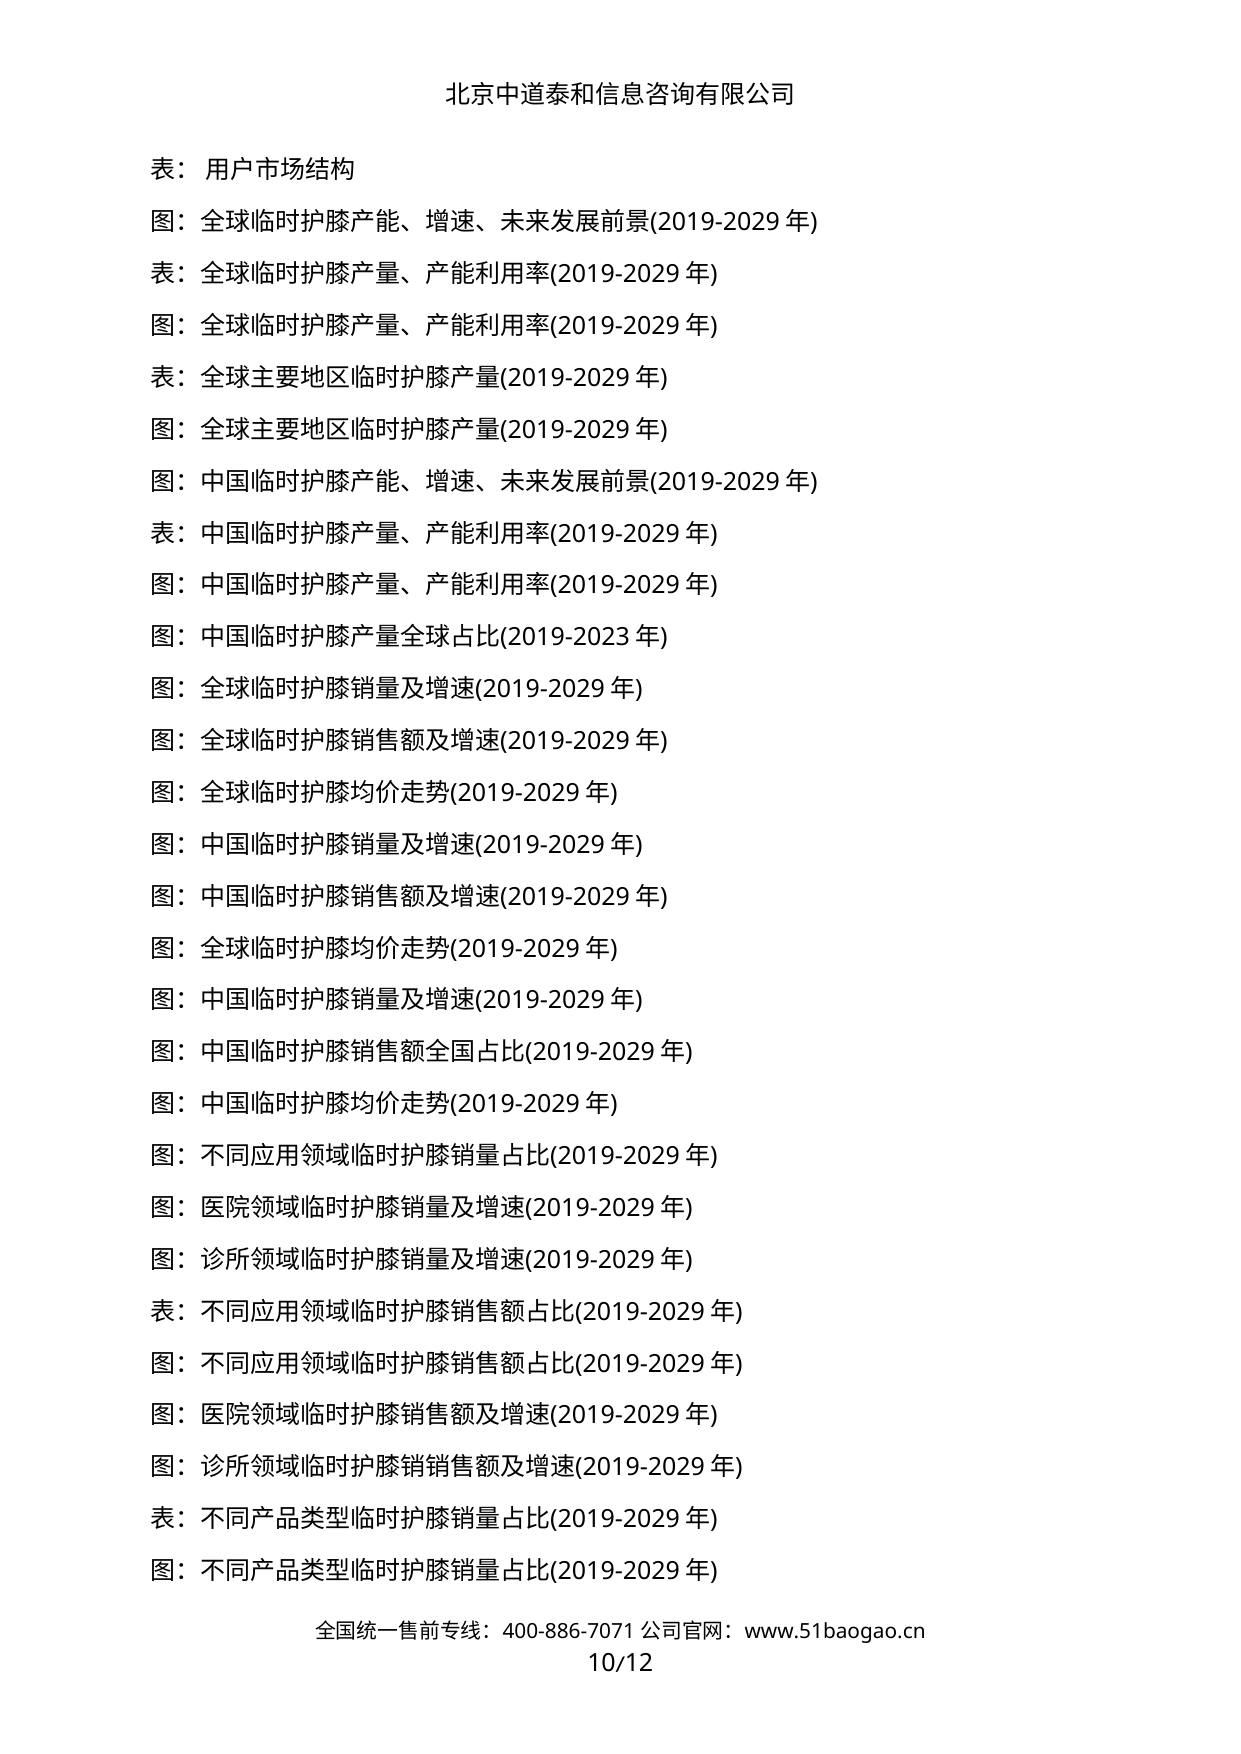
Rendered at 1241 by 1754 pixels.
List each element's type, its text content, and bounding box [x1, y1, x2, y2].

text 图：不同应用领域临时护膝销售额占比(2019-2029年) [150, 1343, 1090, 1379]
text 图：全球临时护膝均价走势(2019-2029年) [150, 928, 1090, 964]
text 表：中国临时护膝产量、产能利用率(2019-2029年) [150, 513, 1090, 549]
text 图：不同产品类型临时护膝销量占比(2019-2029年) [150, 1551, 1090, 1587]
text 表：不同应用领域临时护膝销售额占比(2019-2029年) [150, 1291, 1090, 1327]
text 图：中国临时护膝产量、产能利用率(2019-2029年) [150, 565, 1090, 601]
text 图：诊所领域临时护膝销量及增速(2019-2029年) [150, 1239, 1090, 1276]
text 表：全球主要地区临时护膝产量(2019-2029年) [150, 357, 1090, 394]
text 图：全球临时护膝产能、增速、未来发展前景(2019-2029年) [150, 202, 1090, 238]
text 图：全球临时护膝销售额及增速(2019-2029年) [150, 721, 1090, 757]
text 图：全球主要地区临时护膝产量(2019-2029年) [150, 409, 1090, 446]
text 图：中国临时护膝产量全球占比(2019-2023年) [150, 617, 1090, 653]
text 图：中国临时护膝销量及增速(2019-2029年) [150, 980, 1090, 1016]
text 图：全球临时护膝产量、产能利用率(2019-2029年) [150, 306, 1090, 342]
text 表：不同产品类型临时护膝销量占比(2019-2029年) [150, 1499, 1090, 1535]
text 图：中国临时护膝销售额全国占比(2019-2029年) [150, 1032, 1090, 1068]
text 图：全球临时护膝均价走势(2019-2029年) [150, 772, 1090, 809]
text 图：不同应用领域临时护膝销量占比(2019-2029年) [150, 1136, 1090, 1172]
text 图：诊所领域临时护膝销销售额及增速(2019-2029年) [150, 1447, 1090, 1483]
text 图：中国临时护膝销量及增速(2019-2029年) [150, 824, 1090, 861]
text 图：医院领域临时护膝销售额及增速(2019-2029年) [150, 1395, 1090, 1431]
text 图：中国临时护膝销售额及增速(2019-2029年) [150, 876, 1090, 912]
text 表： 用户市场结构 [150, 150, 1090, 186]
text 图：中国临时护膝均价走势(2019-2029年) [150, 1084, 1090, 1120]
text 表：全球临时护膝产量、产能利用率(2019-2029年) [150, 254, 1090, 290]
text 图：医院领域临时护膝销量及增速(2019-2029年) [150, 1187, 1090, 1224]
text 图：中国临时护膝产能、增速、未来发展前景(2019-2029年) [150, 461, 1090, 497]
text 图：全球临时护膝销量及增速(2019-2029年) [150, 669, 1090, 705]
